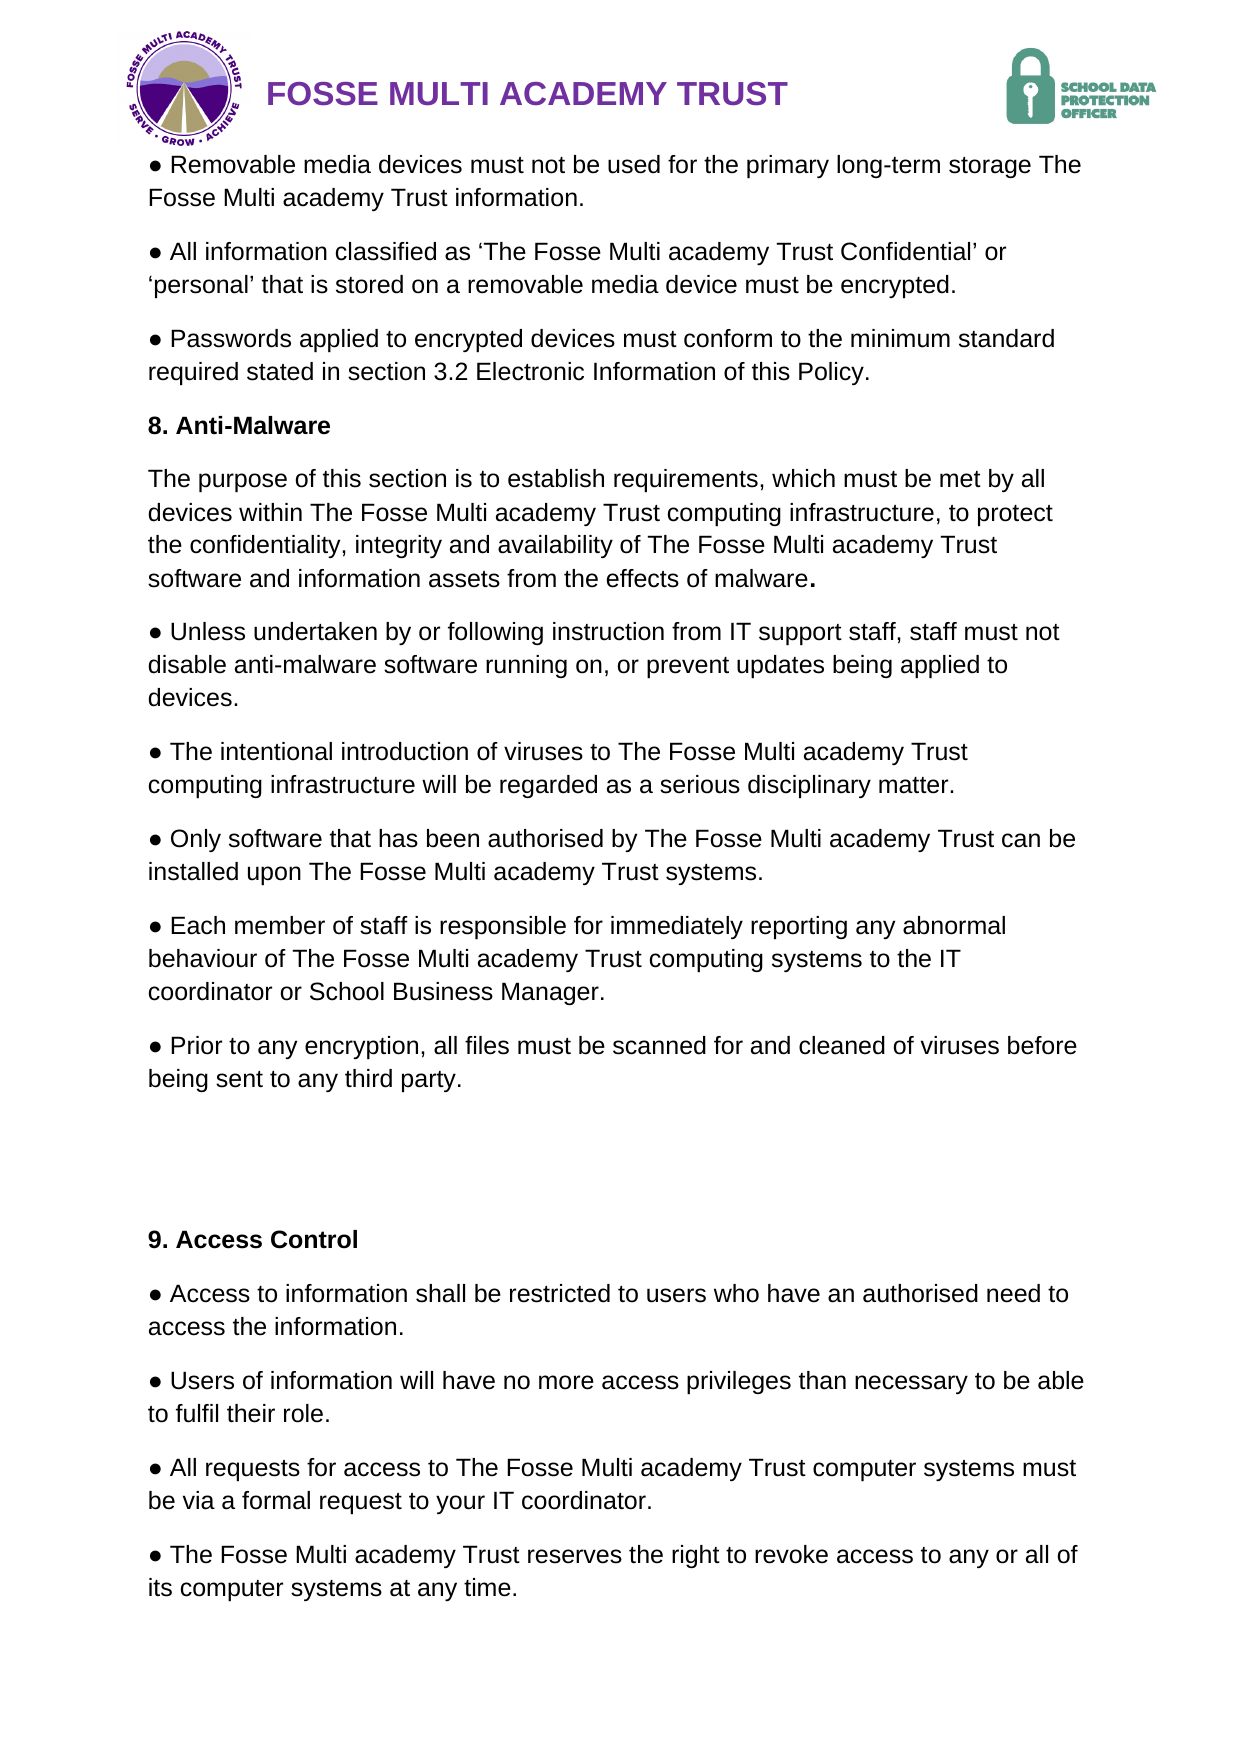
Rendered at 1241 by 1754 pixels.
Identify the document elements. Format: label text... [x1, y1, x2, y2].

text ● All requests for access to The Fosse Multi academy Trust computer systems must be via a formal request to your IT coordinator. [148, 1453, 1090, 1515]
text ● Access to information shall be restricted to users who have an authorised need to access the information. [148, 1279, 1090, 1341]
text ● Removable media devices must not be used for the primary long-term storage The Fosse Multi academy Trust information. [148, 150, 1090, 212]
text The purpose of this section is to establish requirements, which must be met by all devices within The Fosse Multi academy Trust computing infrastructure, to protect the confidentiality, integrity and availability of The Fosse Multi academy Trust software and information assets from the effects of malware. [148, 464, 1090, 592]
text ● Prior to any encryption, all files must be scanned for and cleaned of viruses before being sent to any third party. [148, 1031, 1090, 1093]
text ● Users of information will have no more access privileges than necessary to be able to fulfil their role. [148, 1366, 1090, 1428]
text 8. Anti-Malware [148, 411, 1090, 439]
text ● Only software that has been authorised by The Fosse Multi academy Trust can be installed upon The Fosse Multi academy Trust systems. [148, 824, 1090, 886]
text ● The intentional introduction of viruses to The Fosse Multi academy Trust computing infrastructure will be regarded as a serious disciplinary matter. [148, 737, 1090, 799]
text ● The Fosse Multi academy Trust reserves the right to revoke access to any or all of its computer systems at any time. [148, 1540, 1090, 1602]
text ● Unless undertaken by or following instruction from IT support staff, staff must not disable anti-malware software running on, or prevent updates being applied to devices. [148, 617, 1090, 712]
text ● Passwords applied to encrypted devices must conform to the minimum standard required stated in section 3.2 Electronic Information of this Policy. [148, 324, 1090, 386]
picture [117, 27, 250, 150]
text ● All information classified as ‘The Fosse Multi academy Trust Confidential’ or ‘personal’ that is stored on a removable media device must be encrypted. [148, 237, 1090, 299]
text 9. Access Control [148, 1226, 1090, 1254]
text ● Each member of staff is responsible for immediately reporting any abnormal behaviour of The Fosse Multi academy Trust computing systems to the IT coordinator or School Business Manager. [148, 911, 1090, 1006]
picture [995, 39, 1165, 127]
